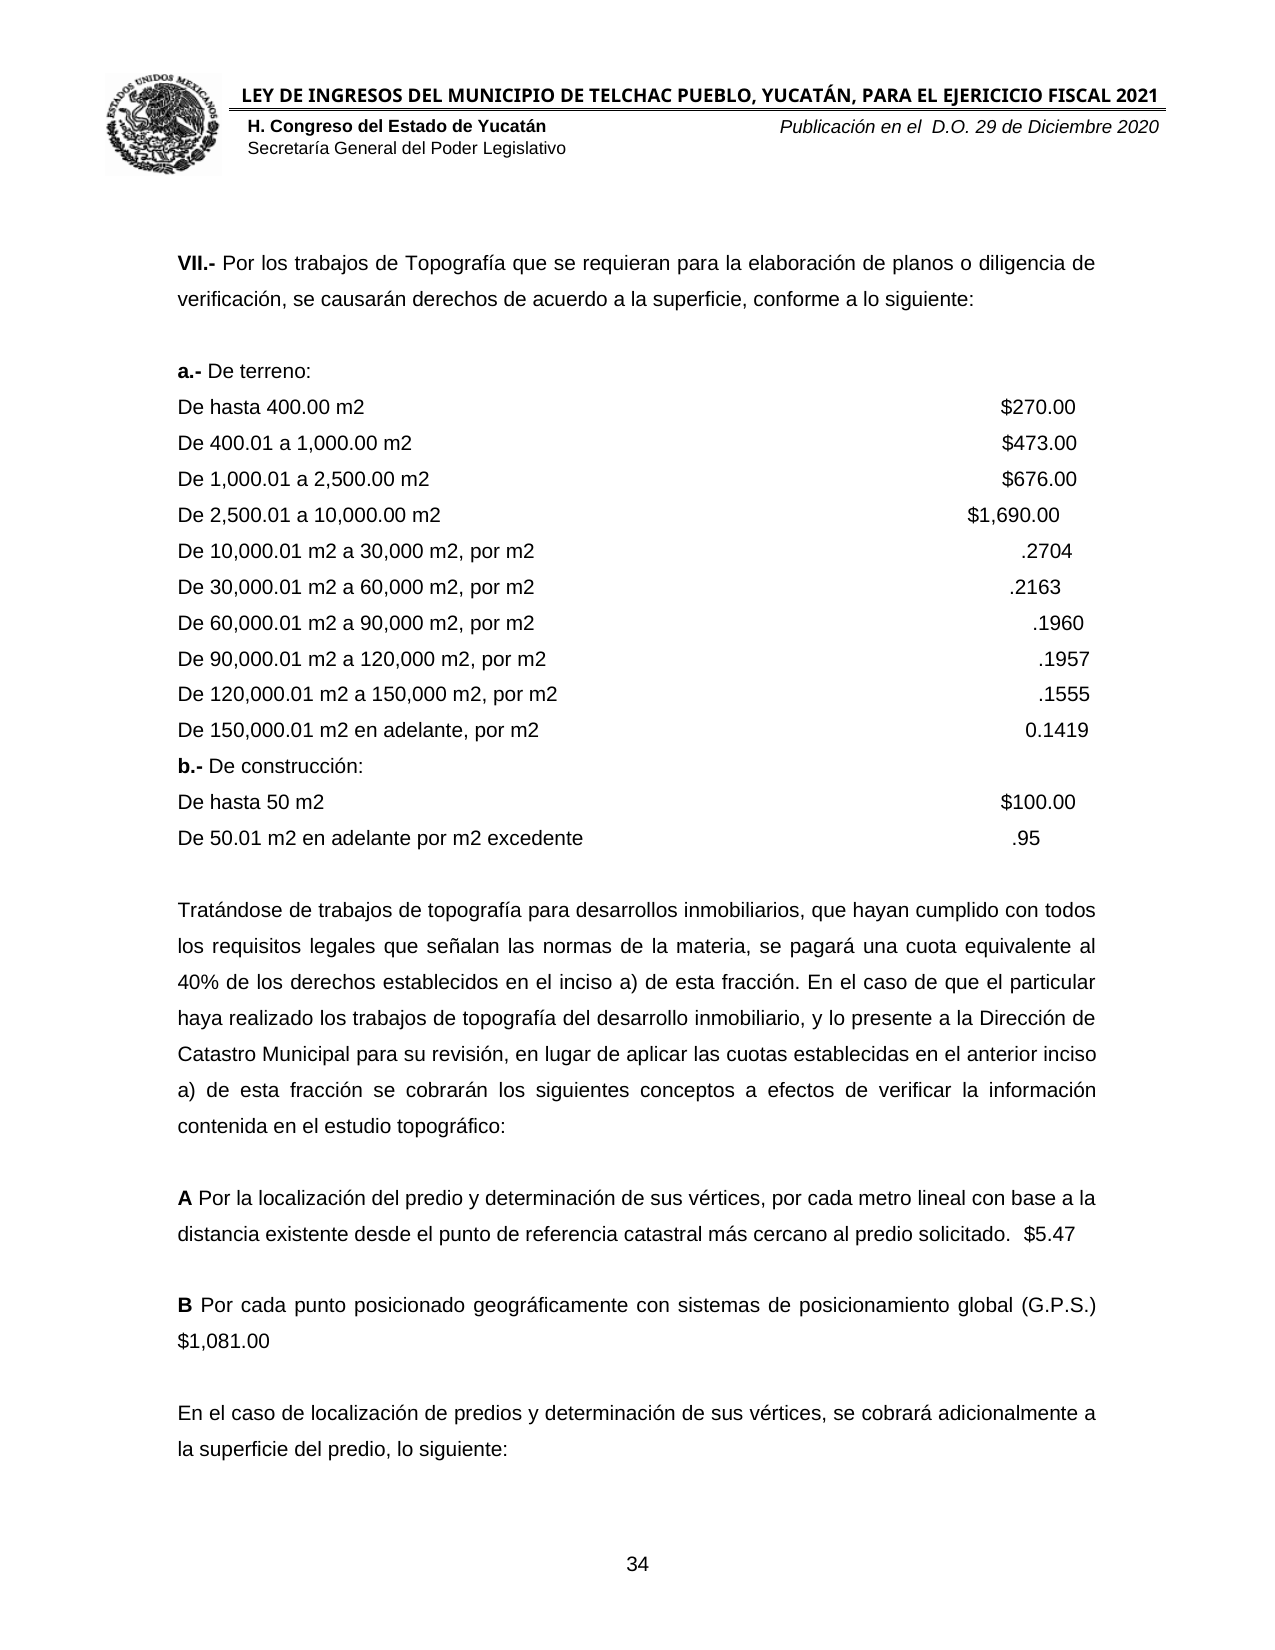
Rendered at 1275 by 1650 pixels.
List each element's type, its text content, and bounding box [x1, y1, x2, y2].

text De 400.01 a 1,000.00 m2 $473.00 [177, 431, 1098, 455]
text a.- De terreno: [177, 359, 1098, 383]
text De 10,000.01 m2 a 30,000 m2, por m2 .2704 [177, 538, 1098, 562]
text De 2,500.01 a 10,000.00 m2 $1,690.00 [177, 503, 1098, 527]
text De 90,000.01 m2 a 120,000 m2, por m2 .1957 [177, 646, 1098, 670]
text De 30,000.01 m2 a 60,000 m2, por m2 .2163 [177, 574, 1098, 598]
text De hasta 400.00 m2 $270.00 [177, 395, 1098, 419]
text VII.- Por los trabajos de Topografía que se requieran para la elaboración de planos o diligencia de verificación, se causarán derechos de acuerdo a la superficie, conforme a lo siguiente: [177, 251, 1098, 311]
text En el caso de localización de predios y determinación de sus vértices, se cobrará adicionalmente a la superficie del predio, lo siguiente: [177, 1401, 1098, 1461]
text A Por la localización del predio y determinación de sus vértices, por cada metro lineal con base a la distancia existente desde el punto de referencia catastral más cercano al predio solicitado. $5.47 [177, 1185, 1098, 1245]
text De 120,000.01 m2 a 150,000 m2, por m2 .1555 [177, 682, 1098, 706]
text De hasta 50 m2 $100.00 [177, 790, 1098, 814]
text Tratándose de trabajos de topografía para desarrollos inmobiliarios, que hayan cumplido con todos los requisitos legales que señalan las normas de la materia, se pagará una cuota equivalente al 40% de los derechos establecidos en el inciso a) de esta fracción. En el caso de que el particular haya realizado los trabajos de topografía del desarrollo inmobiliario, y lo presente a la Dirección de Catastro Municipal para su revisión, en lugar de aplicar las cuotas establecidas en el anterior inciso a) de esta fracción se cobrarán los siguientes conceptos a efectos de verificar la información contenida en el estudio topográfico: [177, 898, 1098, 1137]
text De 1,000.01 a 2,500.00 m2 $676.00 [177, 467, 1098, 491]
text De 60,000.01 m2 a 90,000 m2, por m2 .1960 [177, 610, 1098, 634]
text De 150,000.01 m2 en adelante, por m2 0.1419 [177, 718, 1098, 742]
text B Por cada punto posicionado geográficamente con sistemas de posicionamiento global (G.P.S.) $1,081.00 [177, 1293, 1098, 1353]
text De 50.01 m2 en adelante por m2 excedente .95 [177, 826, 1098, 850]
text b.- De construcción: [177, 754, 1098, 778]
